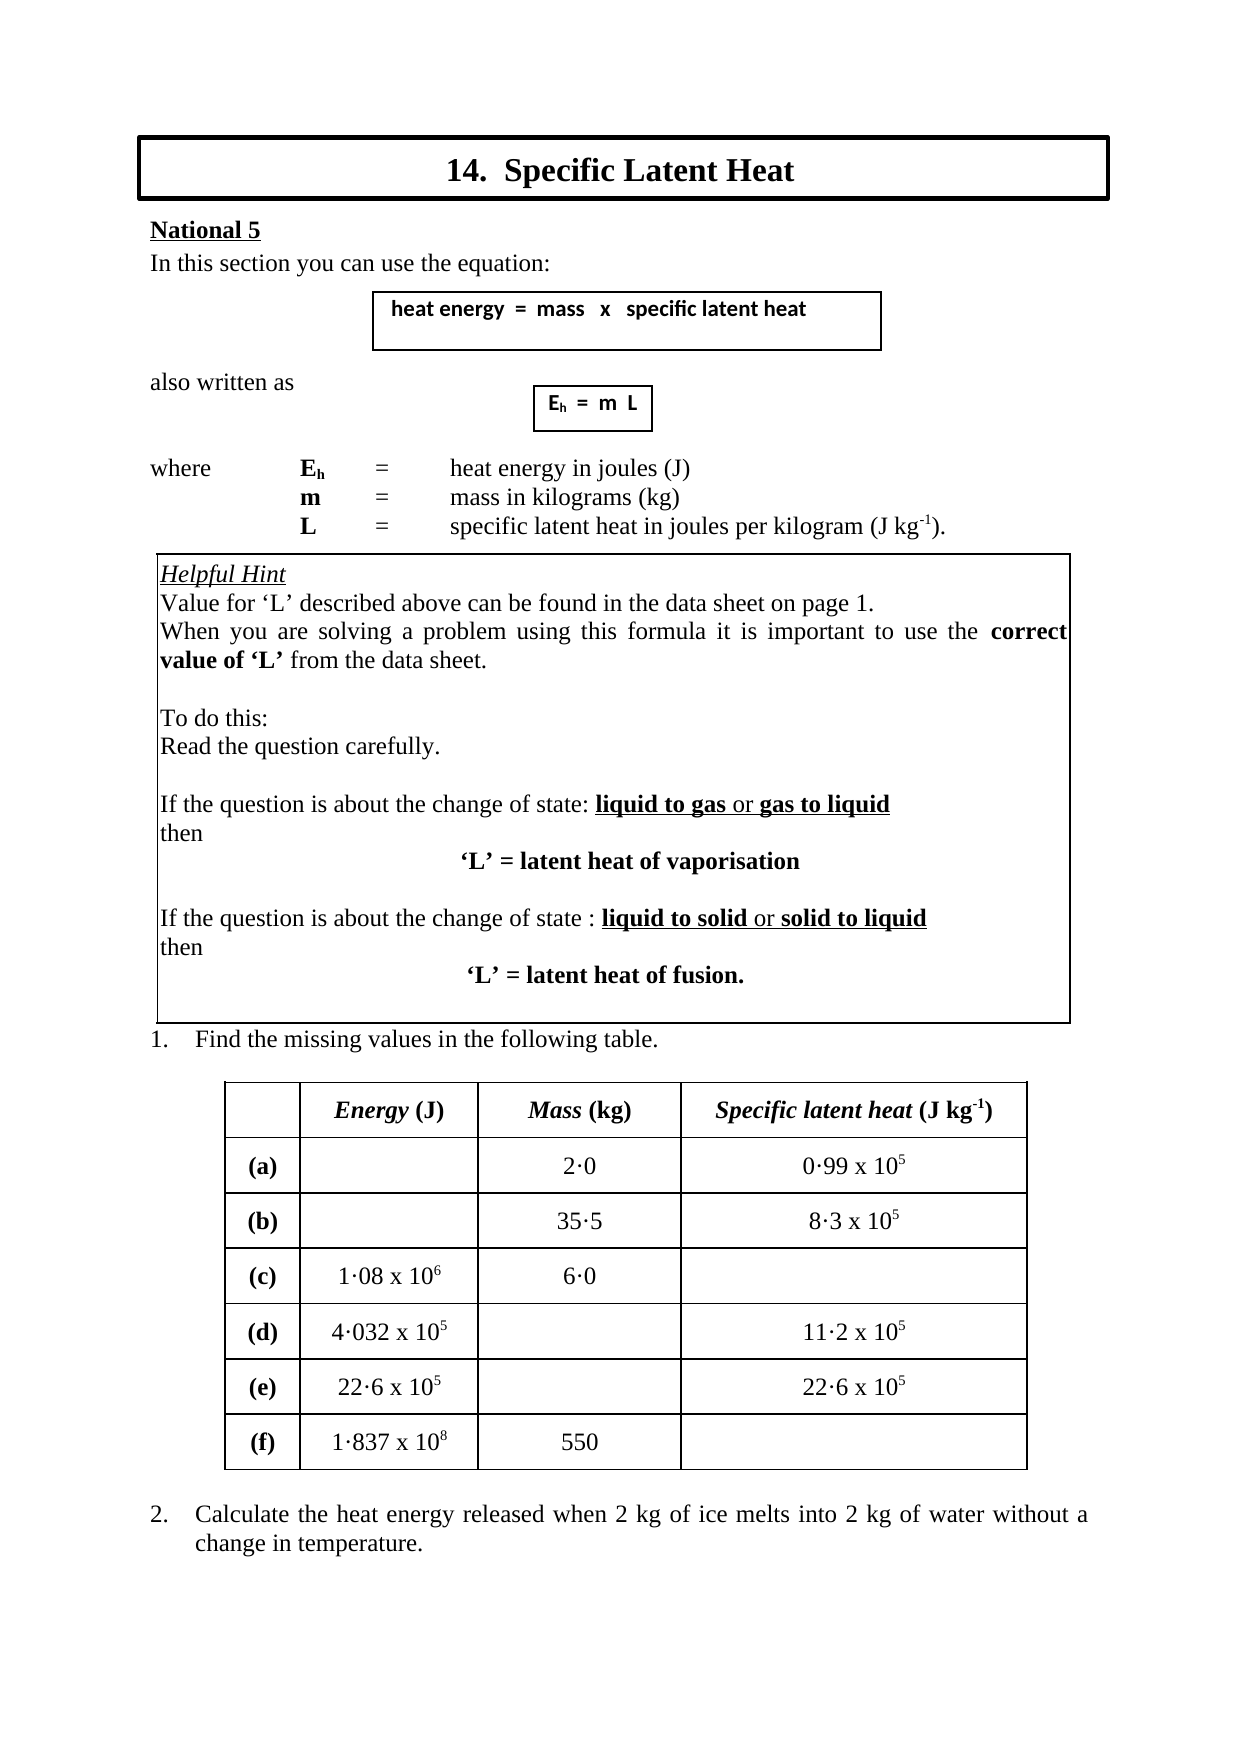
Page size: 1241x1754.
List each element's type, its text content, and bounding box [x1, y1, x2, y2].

table_cell 22·6 x 105 [301, 1360, 477, 1413]
text When you are solving a problem using this formula it is important to use the correct value of ‘L’ from the data sheet. [160, 616, 1067, 674]
table_cell [682, 1249, 1026, 1303]
text L = specific latent heat in joules per kilogram (J kg-1). [150, 511, 1090, 540]
table_cell [682, 1415, 1026, 1468]
text ‘L’ = latent heat of fusion. [160, 961, 1067, 989]
text If the question is about the change of state : liquid to solid or solid to liquid [160, 903, 1067, 932]
table_cell 11·2 x 105 [682, 1304, 1026, 1358]
table_cell 1·08 x 106 [301, 1249, 477, 1303]
table_cell 0·99 x 105 [682, 1138, 1026, 1192]
table_cell (b) [226, 1194, 299, 1247]
table_cell [301, 1194, 477, 1247]
text To do this: [160, 703, 1067, 731]
table_header [226, 1083, 299, 1137]
text where Eh = heat energy in joules (J) [150, 453, 1090, 482]
table_cell [301, 1138, 477, 1192]
table_cell 35·5 [479, 1194, 680, 1247]
text then [160, 932, 1067, 961]
table_cell 22·6 x 105 [682, 1360, 1026, 1413]
table_cell 2·0 [479, 1138, 680, 1192]
text 1. Find the missing values in the following table. [150, 568, 1090, 1053]
table_cell 4·032 x 105 [301, 1304, 477, 1358]
text ‘L’ = latent heat of vaporisation [160, 846, 1067, 875]
table_cell 1·837 x 108 [301, 1415, 477, 1468]
table_cell 6·0 [479, 1249, 680, 1303]
text m = mass in kilograms (kg) [150, 482, 1090, 511]
table_cell 8·3 x 105 [682, 1194, 1026, 1247]
text also written as [150, 367, 1090, 396]
table_cell (f) [226, 1415, 299, 1468]
table_header Mass (kg) [479, 1083, 680, 1137]
text Value for ‘L’ described above can be found in the data sheet on page 1. [160, 588, 1067, 616]
table_header Specific latent heat (J kg-1) [682, 1083, 1026, 1137]
table_cell 550 [479, 1415, 680, 1468]
text 2. Calculate the heat energy released when 2 kg of ice melts into 2 kg of water without a change in temperature. [150, 1499, 1090, 1556]
text 14. Specific Latent Heat [150, 150, 1090, 188]
table_cell (d) [226, 1304, 299, 1358]
table_cell (a) [226, 1138, 299, 1192]
text Helpful Hint [158, 557, 1069, 588]
text Read the question carefully. [160, 731, 1067, 760]
table_cell [479, 1304, 680, 1358]
text If the question is about the change of state: liquid to gas or gas to liquid [160, 789, 1067, 818]
text In this section you can use the equation: [150, 248, 1090, 277]
table_cell (e) [226, 1360, 299, 1413]
text then [160, 818, 1067, 846]
table_cell [479, 1360, 680, 1413]
table_header Energy (J) [301, 1083, 477, 1137]
table_cell (c) [226, 1249, 299, 1303]
text National 5 [150, 215, 1090, 244]
